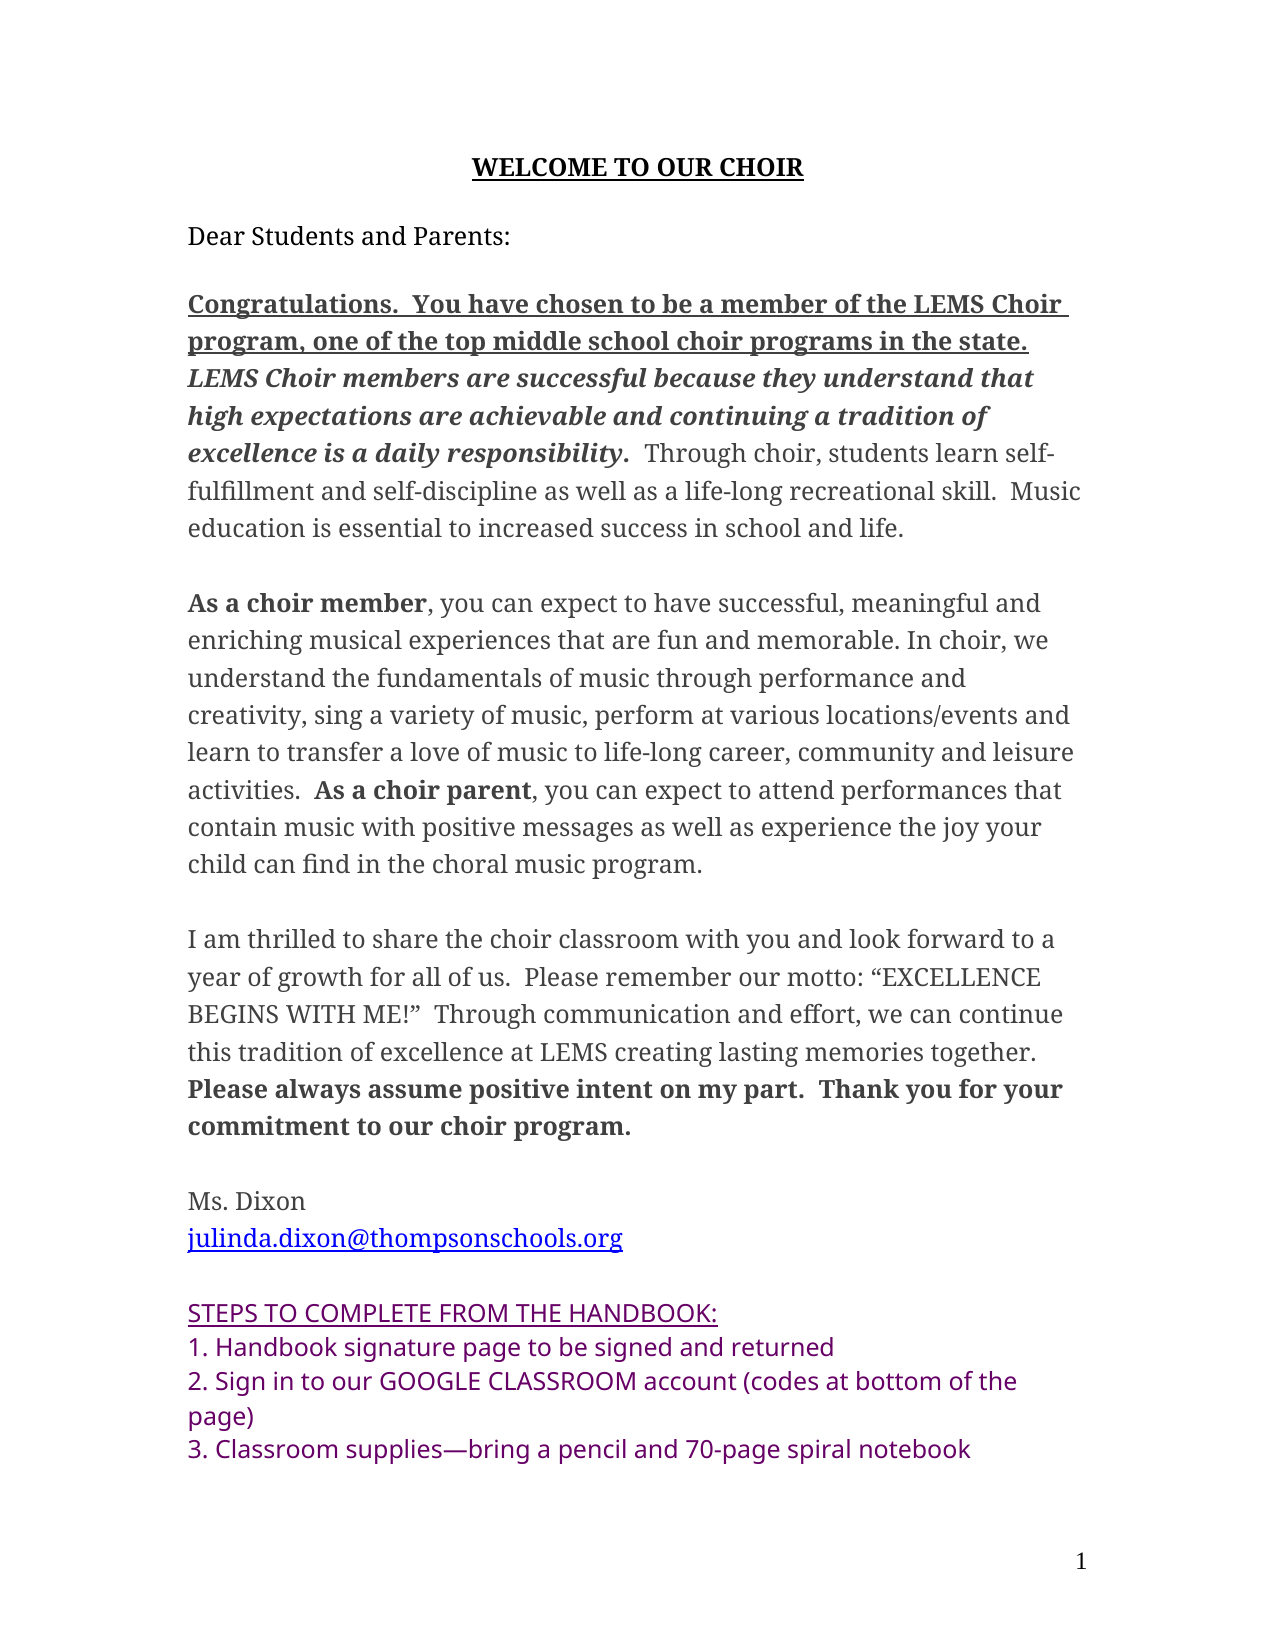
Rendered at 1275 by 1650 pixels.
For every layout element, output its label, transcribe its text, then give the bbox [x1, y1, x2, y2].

text STEPS TO COMPLETE FROM THE HANDBOOK: [187, 1296, 1087, 1330]
text Dear Students and Parents: [187, 218, 1087, 252]
text 3. Classroom supplies—bring a pencil and 70-page spiral notebook [187, 1432, 1087, 1466]
subtitle I am thrilled to share the choir classroom with you and look forward to a year of growth for all of us. Please remember our motto: “EXCELLENCE BEGINS WITH ME!” Through communication and effort, we can continue this tradition of excellence at LEMS creating lasting memories together. Please always assume positive intent on my part. Thank you for your commitment to our choir program. [187, 922, 1087, 1143]
text 2. Sign in to our GOOGLE CLASSROOM account (codes at bottom of the page) [187, 1364, 1087, 1432]
subtitle Ms. Dixon [187, 1184, 1087, 1218]
subtitle As a choir member, you can expect to have successful, meaningful and enriching musical experiences that are fun and memorable. In choir, we understand the fundamentals of music through performance and creativity, sing a variety of music, perform at various locations/events and learn to transfer a love of music to life-long career, community and leisure activities. As a choir parent, you can expect to attend performances that contain music with positive messages as well as experience the joy your child can find in the choral music program. [187, 585, 1087, 881]
subtitle julinda.dixon@thompsonschools.org [187, 1221, 1087, 1255]
text 1. Handbook signature page to be signed and returned [187, 1330, 1087, 1364]
text WELCOME TO OUR CHOIR [187, 150, 1087, 184]
subtitle Congratulations. You have chosen to be a member of the LEMS Choir program, one of the top middle school choir programs in the state. LEMS Choir members are successful because they understand that high expectations are achievable and continuing a tradition of excellence is a daily responsibility. Through choir, students learn self-fulfillment and self-discipline as well as a life-long recreational skill. Music education is essential to increased success in school and life. [187, 286, 1087, 545]
